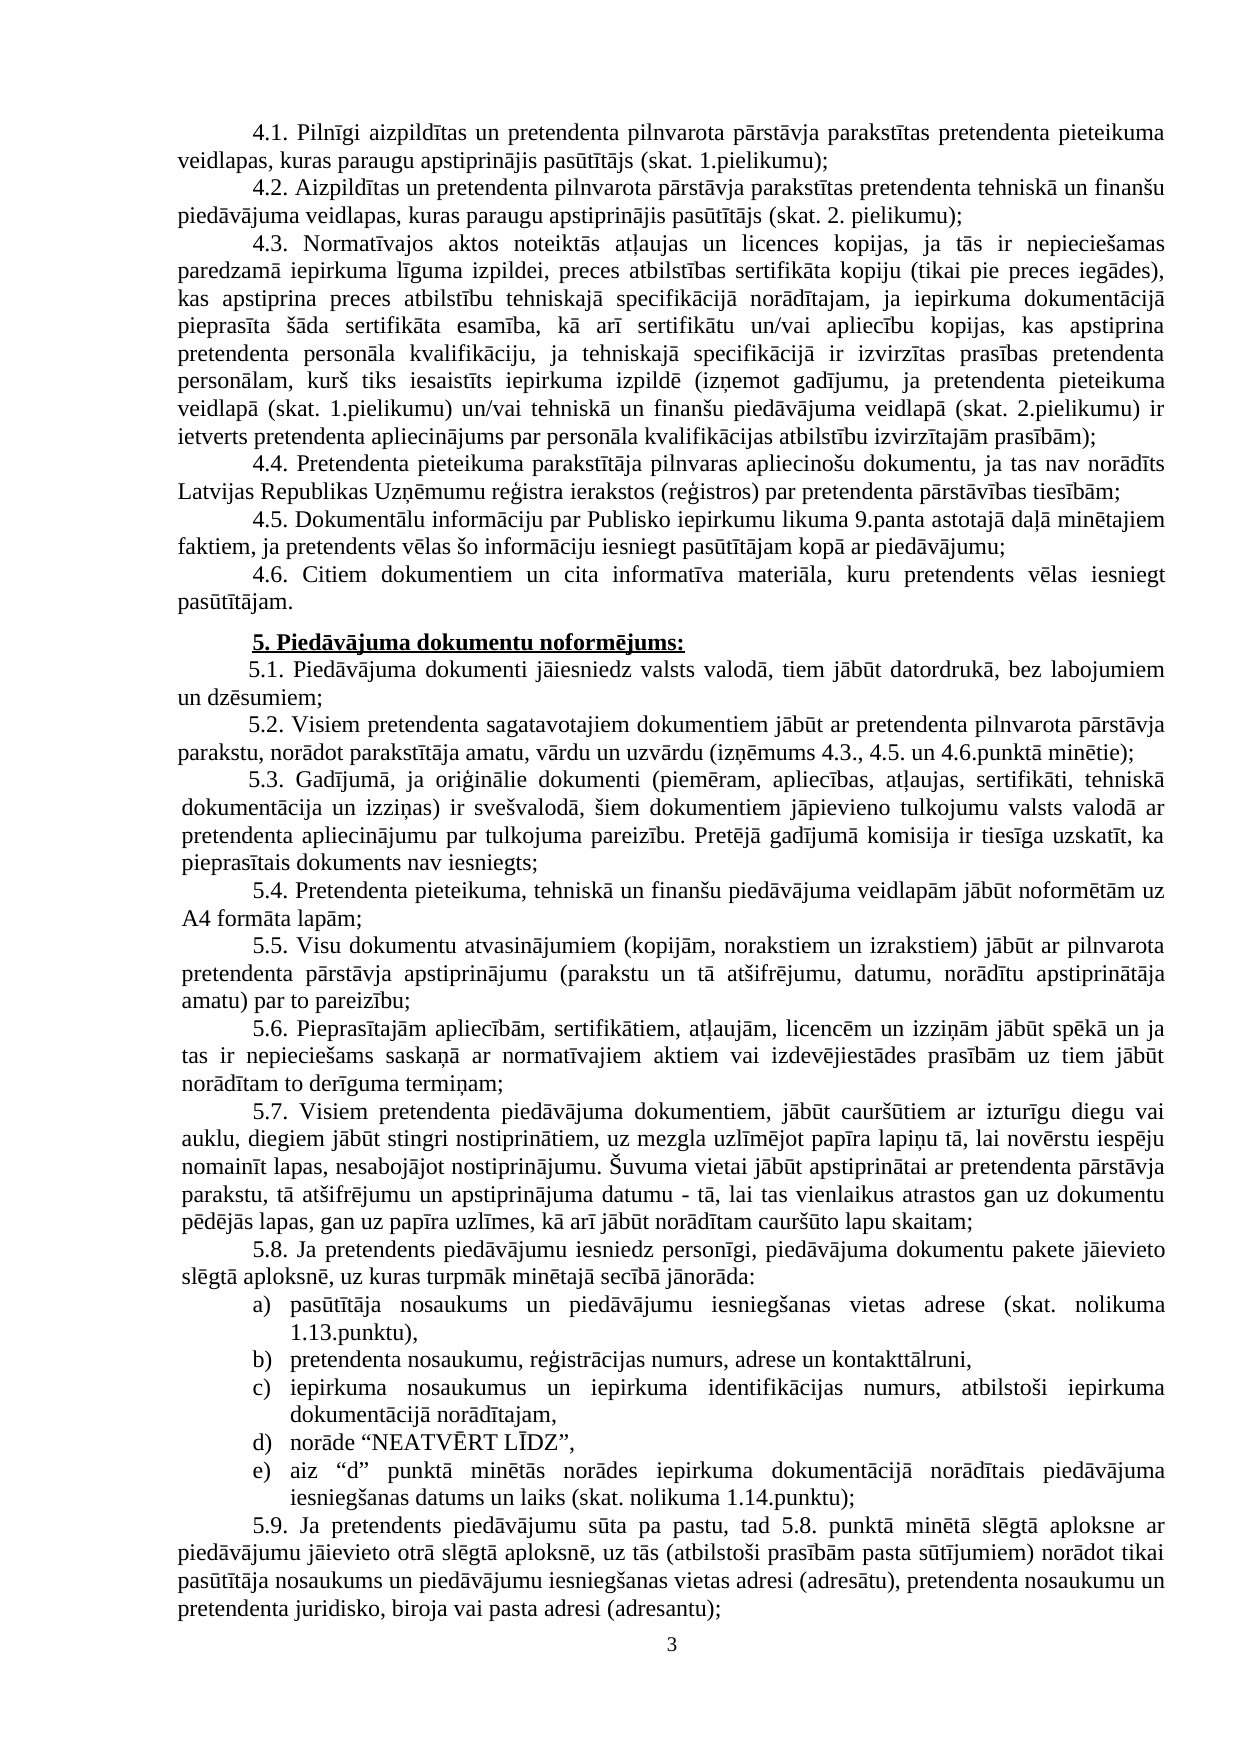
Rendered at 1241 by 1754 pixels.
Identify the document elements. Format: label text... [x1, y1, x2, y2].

text 5.5. Visu dokumentu atvasinājumiem (kopijām, norakstiem un izrakstiem) jābūt ar pilnvarota pretendenta pārstāvja apstiprinājumu (parakstu un tā atšifrējumu, datumu, norādītu apstiprinātāja amatu) par to pareizību; [181, 931, 1167, 1014]
text 5.9. Ja pretendents piedāvājumu sūta pa pastu, tad 5.8. punktā minētā slēgtā aploksne ar piedāvājumu jāievieto otrā slēgtā aploksnē, uz tās (atbilstoši prasībām pasta sūtījumiem) norādot tikai pasūtītāja nosaukums un piedāvājumu iesniegšanas vietas adresi (adresātu), pretendenta nosaukumu un pretendenta juridisko, biroja vai pasta adresi (adresantu); [177, 1511, 1167, 1621]
text 5.7. Visiem pretendenta piedāvājuma dokumentiem, jābūt cauršūtiem ar izturīgu diegu vai auklu, diegiem jābūt stingri nostiprinātiem, uz mezgla uzlīmējot papīra lapiņu tā, lai novērstu iespēju nomainīt lapas, nesabojājot nostiprinājumu. Šuvuma vietai jābūt apstiprinātai ar pretendenta pārstāvja parakstu, tā atšifrējumu un apstiprinājuma datumu - tā, lai tas vienlaikus atrastos gan uz dokumentu pēdējās lapas, gan uz papīra uzlīmes, kā arī jābūt norādītam cauršūto lapu skaitam; [181, 1097, 1167, 1235]
text 4.2. Aizpildītas un pretendenta pilnvarota pārstāvja parakstītas pretendenta tehniskā un finanšu piedāvājuma veidlapas, kuras paraugu apstiprinājis pasūtītājs (skat. 2. pielikumu); [177, 173, 1167, 228]
text 5.6. Pieprasītajām apliecībām, sertifikātiem, atļaujām, licencēm un izziņām jābūt spēkā un ja tas ir nepieciešams saskaņā ar normatīvajiem aktiem vai izdevējiestādes prasībām uz tiem jābūt norādītam to derīguma termiņam; [181, 1014, 1167, 1097]
text 5.1. Piedāvājuma dokumenti jāiesniedz valsts valodā, tiem jābūt datordrukā, bez labojumiem un dzēsumiem; [177, 655, 1167, 710]
list pasūtītāja nosaukums un piedāvājumu iesniegšanas vietas adrese (skat. nolikuma 1.13.punktu), [252, 1290, 1167, 1345]
text 5. Piedāvājuma dokumentu noformējums: [177, 627, 1167, 655]
text 5.2. Visiem pretendenta sagatavotajiem dokumentiem jābūt ar pretendenta pilnvarota pārstāvja parakstu, norādot parakstītāja amatu, vārdu un uzvārdu (izņēmums 4.3., 4.5. un 4.6.punktā minētie); [177, 710, 1167, 766]
text 4.5. Dokumentālu informāciju par Publisko iepirkumu likuma 9.panta astotajā daļā minētajiem faktiem, ja pretendents vēlas šo informāciju iesniegt pasūtītājam kopā ar piedāvājumu; [177, 504, 1167, 560]
text 4.1. Pilnīgi aizpildītas un pretendenta pilnvarota pārstāvja parakstītas pretendenta pieteikuma veidlapas, kuras paraugu apstiprinājis pasūtītājs (skat. 1.pielikumu); [177, 118, 1167, 173]
list iepirkuma nosaukumus un iepirkuma identifikācijas numurs, atbilstoši iepirkuma dokumentācijā norādītajam, [252, 1373, 1167, 1428]
list aiz “d” punktā minētās norādes iepirkuma dokumentācijā norādītais piedāvājuma iesniegšanas datums un laiks (skat. nolikuma 1.14.punktu); [252, 1456, 1167, 1511]
text 5.8. Ja pretendents piedāvājumu iesniedz personīgi, piedāvājuma dokumentu pakete jāievieto slēgtā aploksnē, uz kuras turpmāk minētajā secībā jānorāda: [181, 1235, 1167, 1290]
text 5.4. Pretendenta pieteikuma, tehniskā un finanšu piedāvājuma veidlapām jābūt noformētām uz A4 formāta lapām; [181, 876, 1167, 931]
list norāde “NEATVĒRT LĪDZ”, [252, 1428, 1167, 1456]
list pretendenta nosaukumu, reģistrācijas numurs, adrese un kontakttālruni, [252, 1345, 1167, 1373]
text 5.3. Gadījumā, ja oriģinālie dokumenti (piemēram, apliecības, atļaujas, sertifikāti, tehniskā dokumentācija un izziņas) ir svešvalodā, šiem dokumentiem jāpievieno tulkojumu valsts valodā ar pretendenta apliecinājumu par tulkojuma pareizību. Pretējā gadījumā komisija ir tiesīga uzskatīt, ka pieprasītais dokuments nav iesniegts; [181, 766, 1167, 876]
text 4.3. Normatīvajos aktos noteiktās atļaujas un licences kopijas, ja tās ir nepieciešamas paredzamā iepirkuma līguma izpildei, preces atbilstības sertifikāta kopiju (tikai pie preces iegādes), kas apstiprina preces atbilstību tehniskajā specifikācijā norādītajam, ja iepirkuma dokumentācijā pieprasīta šāda sertifikāta esamība, kā arī sertifikātu un/vai apliecību kopijas, kas apstiprina pretendenta personāla kvalifikāciju, ja tehniskajā specifikācijā ir izvirzītas prasības pretendenta personālam, kurš tiks iesaistīts iepirkuma izpildē (izņemot gadījumu, ja pretendenta pieteikuma veidlapā (skat. 1.pielikumu) un/vai tehniskā un finanšu piedāvājuma veidlapā (skat. 2.pielikumu) ir ietverts pretendenta apliecinājums par personāla kvalifikācijas atbilstību izvirzītajām prasībām); [177, 228, 1167, 449]
text 4.4. Pretendenta pieteikuma parakstītāja pilnvaras apliecinošu dokumentu, ja tas nav norādīts Latvijas Republikas Uzņēmumu reģistra ierakstos (reģistros) par pretendenta pārstāvības tiesībām; [177, 449, 1167, 504]
text 4.6. Citiem dokumentiem un cita informatīva materiāla, kuru pretendents vēlas iesniegt pasūtītājam. [177, 560, 1167, 615]
